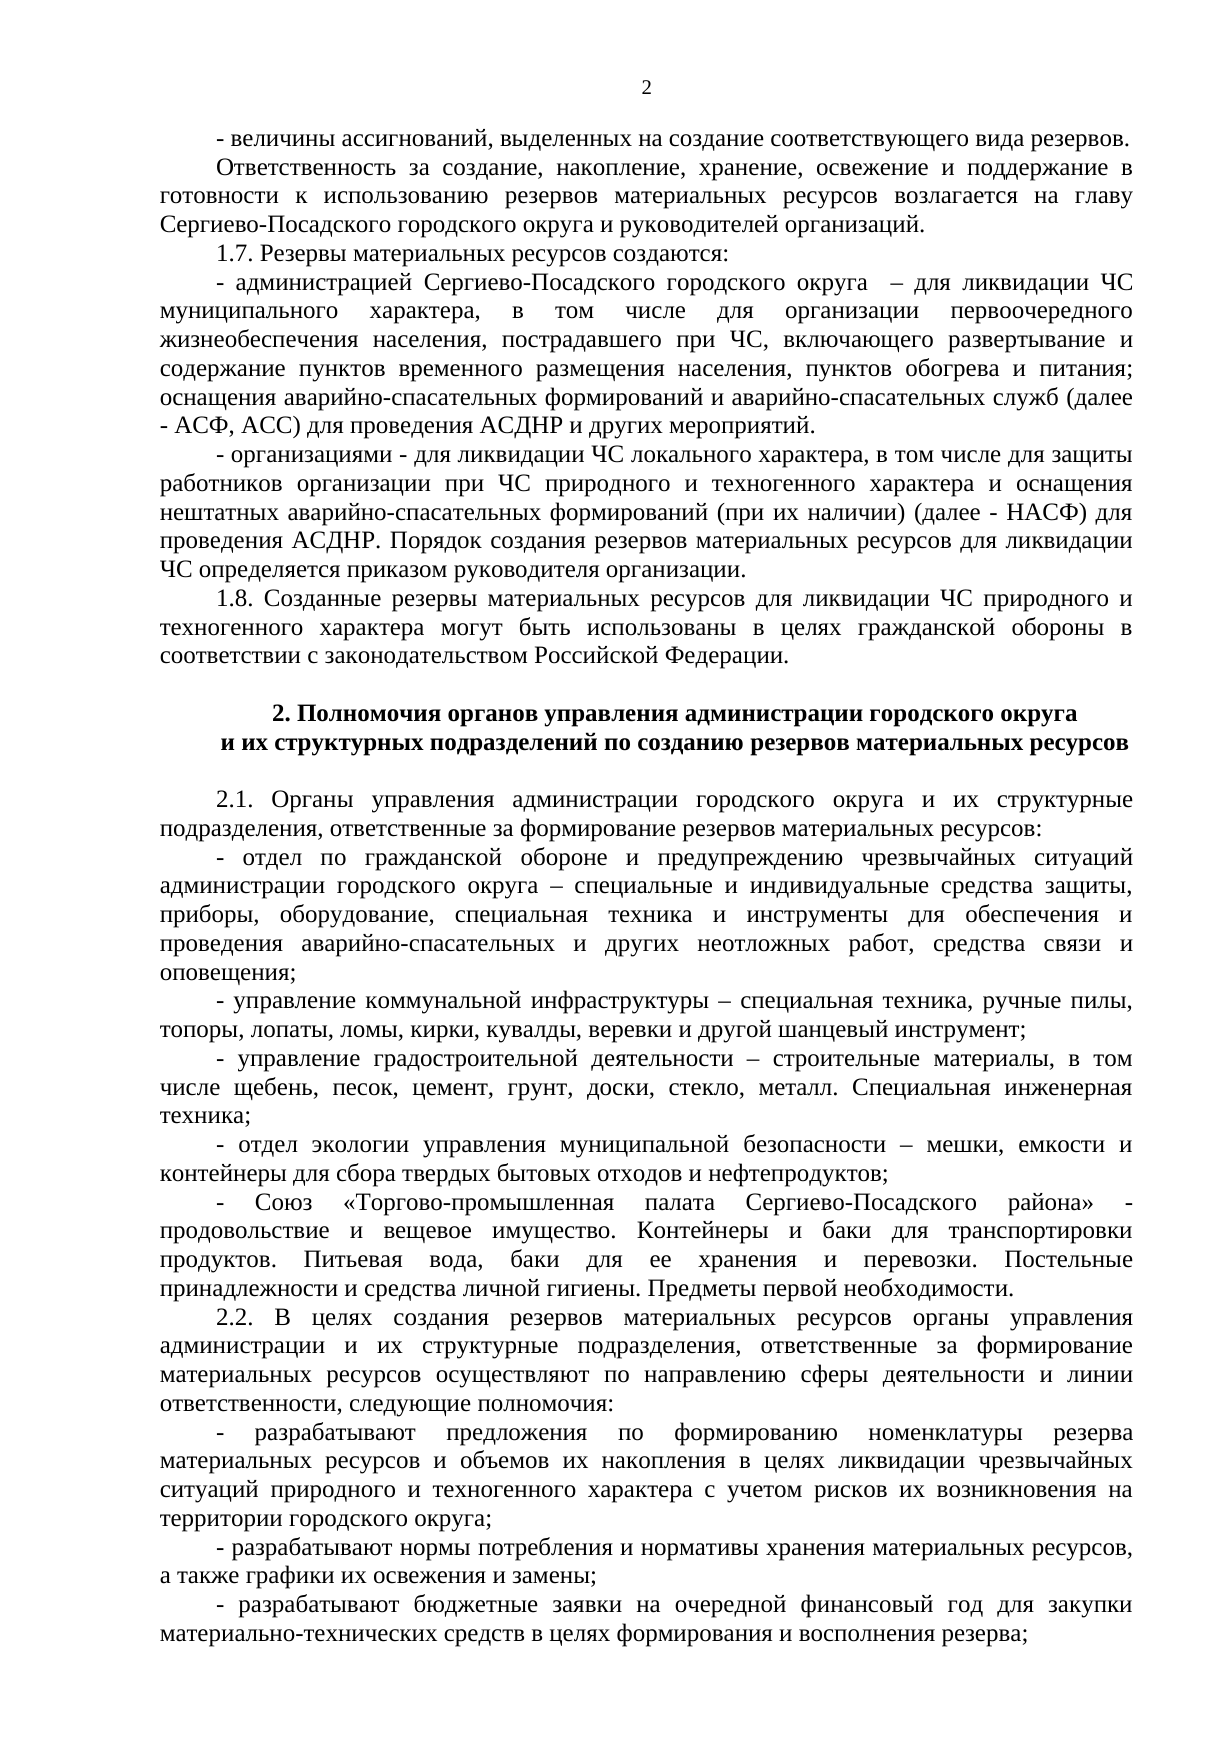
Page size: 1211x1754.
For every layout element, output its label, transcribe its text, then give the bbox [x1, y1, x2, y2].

text - управление коммунальной инфраструктуры – специальная техника, ручные пилы, топоры, лопаты, ломы, кирки, кувалды, веревки и другой шанцевый инструмент; [159, 986, 1134, 1043]
text - отдел по гражданской обороне и предупреждению чрезвычайных ситуаций администрации городского округа – специальные и индивидуальные средства защиты, приборы, оборудование, специальная техника и инструменты для обеспечения и проведения аварийно-спасательных и других неотложных работ, средства связи и оповещения; [159, 842, 1134, 986]
text и их структурных подразделений по созданию резервов материальных ресурсов [159, 727, 1134, 756]
text - управление градостроительной деятельности – строительные материалы, в том числе щебень, песок, цемент, грунт, доски, стекло, металл. Специальная инженерная техника; [159, 1043, 1134, 1129]
text - разрабатывают бюджетные заявки на очередной финансовый год для закупки материально-технических средств в целях формирования и восполнения резерва; [159, 1589, 1134, 1647]
text - разрабатывают нормы потребления и нормативы хранения материальных ресурсов, а также графики их освежения и замены; [159, 1532, 1134, 1589]
text 1.7. Резервы материальных ресурсов создаются: [159, 238, 1134, 267]
text 1.8. Созданные резервы материальных ресурсов для ликвидации ЧС природного и техногенного характера могут быть использованы в целях гражданской обороны в соответствии с законодательством Российской Федерации. [159, 583, 1134, 669]
text - администрацией Сергиево-Посадского городского округа – для ликвидации ЧС муниципального характера, в том числе для организации первоочередного жизнеобеспечения населения, пострадавшего при ЧС, включающего развертывание и содержание пунктов временного размещения населения, пунктов обогрева и питания; оснащения аварийно-спасательных формирований и аварийно-спасательных служб (далее - АСФ, АСС) для проведения АСДНР и других мероприятий. [159, 267, 1134, 439]
text - отдел экологии управления муниципальной безопасности – мешки, емкости и контейнеры для сбора твердых бытовых отходов и нефтепродуктов; [159, 1129, 1134, 1187]
text 2.2. В целях создания резервов материальных ресурсов органы управления администрации и их структурные подразделения, ответственные за формирование материальных ресурсов осуществляют по направлению сферы деятельности и линии ответственности, следующие полномочия: [159, 1302, 1134, 1417]
text - разрабатывают предложения по формированию номенклатуры резерва материальных ресурсов и объемов их накопления в целях ликвидации чрезвычайных ситуаций природного и техногенного характера с учетом рисков их возникновения на территории городского округа; [159, 1417, 1134, 1532]
text - организациями - для ликвидации ЧС локального характера, в том числе для защиты работников организации при ЧС природного и техногенного характера и оснащения нештатных аварийно-спасательных формирований (при их наличии) (далее - НАСФ) для проведения АСДНР. Порядок создания резервов материальных ресурсов для ликвидации ЧС определяется приказом руководителя организации. [159, 439, 1134, 583]
text 2. Полномочия органов управления администрации городского округа [159, 698, 1134, 727]
text - величины ассигнований, выделенных на создание соответствующего вида резервов. [159, 123, 1134, 152]
text Ответственность за создание, накопление, хранение, освежение и поддержание в готовности к использованию резервов материальных ресурсов возлагается на главу Сергиево-Посадского городского округа и руководителей организаций. [159, 152, 1134, 238]
text - Союз «Торгово-промышленная палата Сергиево-Посадского района» - продовольствие и вещевое имущество. Контейнеры и баки для транспортировки продуктов. Питьевая вода, баки для ее хранения и перевозки. Постельные принадлежности и средства личной гигиены. Предметы первой необходимости. [159, 1187, 1134, 1302]
text 2.1. Органы управления администрации городского округа и их структурные подразделения, ответственные за формирование резервов материальных ресурсов: [159, 784, 1134, 842]
